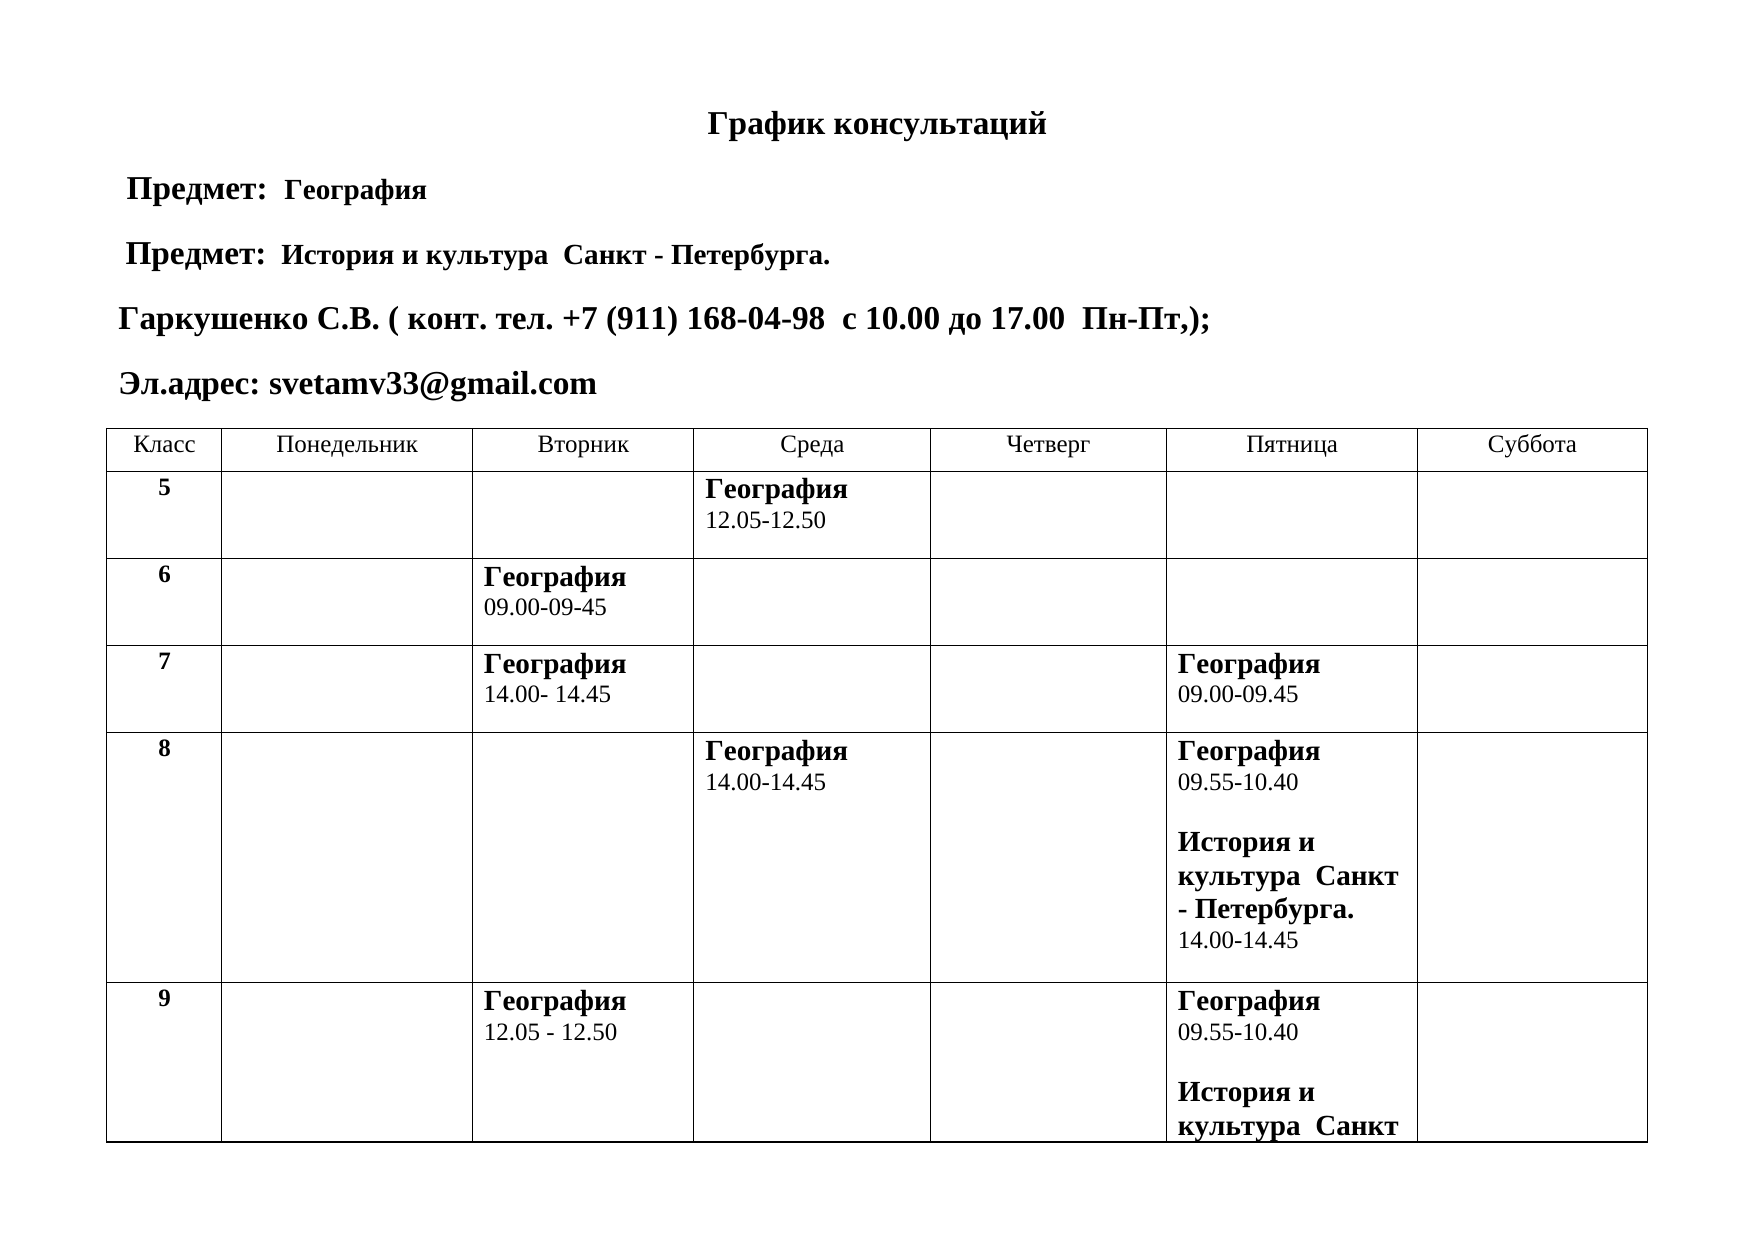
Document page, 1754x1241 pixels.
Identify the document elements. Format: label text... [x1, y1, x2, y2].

table_header Суббота [1418, 429, 1647, 471]
table_cell [222, 559, 472, 645]
table_cell [694, 983, 930, 1141]
table_cell География 12.05-12.50 [694, 472, 930, 558]
table_cell [1418, 559, 1647, 645]
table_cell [473, 983, 693, 1141]
table_cell [694, 559, 930, 645]
table_cell География 14.00-14.45 [694, 733, 930, 982]
text График консультаций [118, 103, 1636, 142]
table_cell [931, 559, 1166, 645]
table_cell География 09.00-09.45 [1167, 646, 1417, 732]
text Эл.адрес: svetamv33@gmail.com [118, 363, 1636, 401]
table_cell [222, 733, 472, 982]
table_cell География 14.00- 14.45 [473, 646, 693, 732]
table_cell [694, 646, 930, 732]
table_cell [473, 733, 693, 982]
table_cell 9 [107, 983, 221, 1141]
table_header Среда [694, 429, 930, 471]
table_cell 5 [107, 472, 221, 558]
table_cell [1418, 646, 1647, 732]
table_cell [931, 733, 1166, 982]
table_cell 8 [107, 733, 221, 982]
text Предмет: География [118, 168, 1636, 207]
table_cell [1167, 559, 1417, 645]
table_cell 7 [107, 646, 221, 732]
table_cell [222, 983, 472, 1141]
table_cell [1167, 733, 1417, 982]
text Предмет: История и культура Санкт - Петербурга. [118, 233, 1636, 272]
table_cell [1167, 983, 1417, 1141]
table_header Понедельник [222, 429, 472, 471]
table_cell [1418, 983, 1647, 1141]
table_cell [931, 646, 1166, 732]
table_header Пятница [1167, 429, 1417, 471]
table_cell [931, 472, 1166, 558]
table_header Четверг [931, 429, 1166, 471]
table_cell [222, 472, 472, 558]
table_cell [1418, 472, 1647, 558]
table_cell [473, 472, 693, 558]
table_cell 6 [107, 559, 221, 645]
table_cell [931, 983, 1166, 1141]
table_cell География 09.00-09-45 [473, 559, 693, 645]
table_cell [222, 646, 472, 732]
table_cell [1167, 472, 1417, 558]
table_header Класс [107, 429, 221, 471]
table_header Вторник [473, 429, 693, 471]
text Гаркушенко С.В. ( конт. тел. +7 (911) 168-04-98 c 10.00 до 17.00 Пн-Пт,); [118, 298, 1636, 336]
table_cell [1418, 733, 1647, 982]
